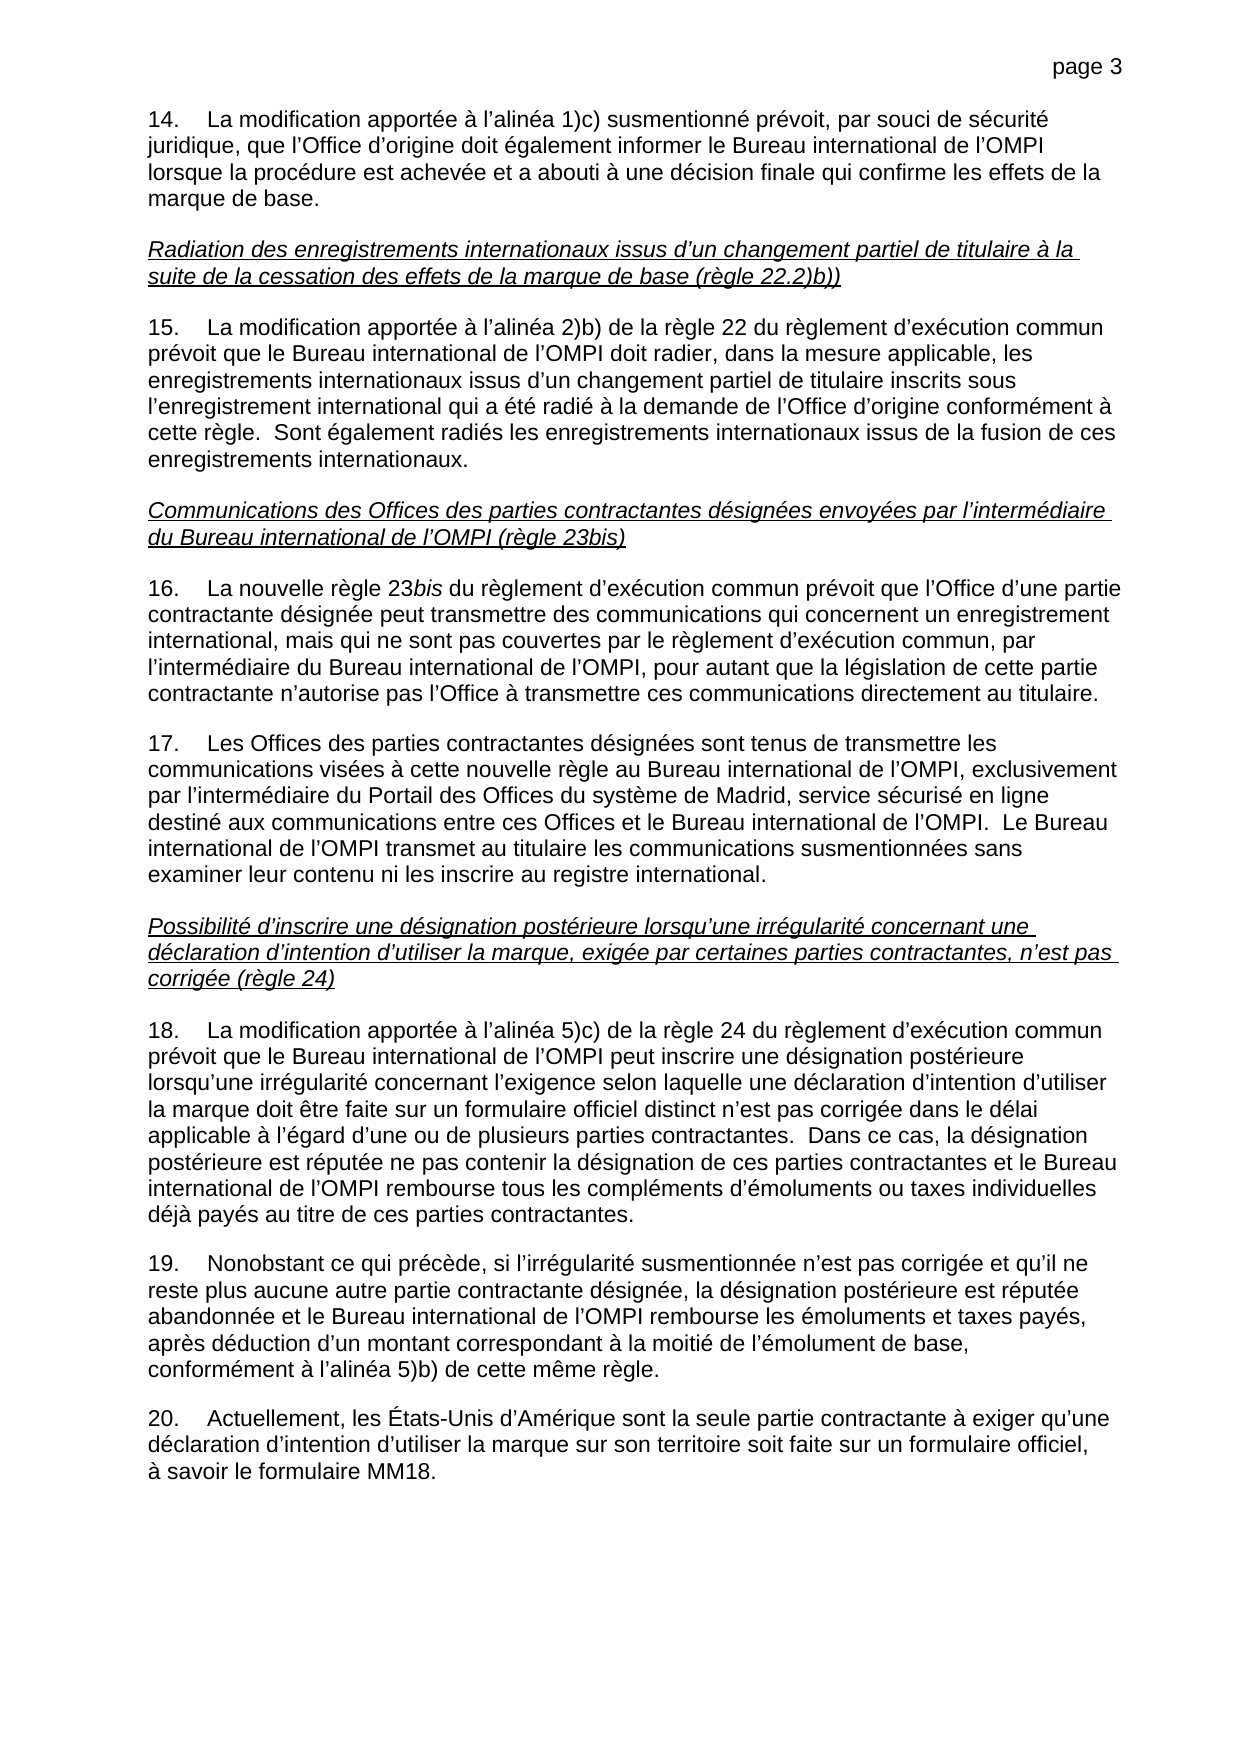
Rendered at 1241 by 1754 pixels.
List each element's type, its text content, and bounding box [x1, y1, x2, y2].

text La modification apportée à l’alinéa 1)c) susmentionné prévoit, par souci de sécurité juridique, que l’Office d’origine doit également informer le Bureau international de l’OMPI lorsque la procédure est achevée et a abouti à une décision finale qui confirme les effets de la marque de base. [148, 106, 1122, 211]
subtitle Possibilité d’inscrire une désignation postérieure lorsqu’une irrégularité concernant une déclaration d’intention d’utiliser la marque, exigée par certaines parties contractantes, n’est pas corrigée (règle 24) [148, 913, 1122, 992]
text La modification apportée à l’alinéa 2)b) de la règle 22 du règlement d’exécution commun prévoit que le Bureau international de l’OMPI doit radier, dans la mesure applicable, les enregistrements internationaux issus d’un changement partiel de titulaire inscrits sous l’enregistrement international qui a été radié à la demande de l’Office d’origine conformément à cette règle. Sont également radiés les enregistrements internationaux issus de la fusion de ces enregistrements internationaux. [148, 314, 1122, 472]
text Actuellement, les États-Unis d’Amérique sont la seule partie contractante à exiger qu’une déclaration d’intention d’utiliser la marque sur son territoire soit faite sur un formulaire officiel, à savoir le formulaire MM18. [148, 1405, 1122, 1484]
subtitle Communications des Offices des parties contractantes désignées envoyées par l’intermédiaire du Bureau international de l’OMPI (règle 23bis) [148, 497, 1122, 550]
subtitle Radiation des enregistrements internationaux issus d’un changement partiel de titulaire à la suite de la cessation des effets de la marque de base (règle 22.2)b)) [148, 236, 1122, 289]
text La modification apportée à l’alinéa 5)c) de la règle 24 du règlement d’exécution commun prévoit que le Bureau international de l’OMPI peut inscrire une désignation postérieure lorsqu’une irrégularité concernant l’exigence selon laquelle une déclaration d’intention d’utiliser la marque doit être faite sur un formulaire officiel distinct n’est pas corrigée dans le délai applicable à l’égard d’une ou de plusieurs parties contractantes. Dans ce cas, la désignation postérieure est réputée ne pas contenir la désignation de ces parties contractantes et le Bureau international de l’OMPI rembourse tous les compléments d’émoluments ou taxes individuelles déjà payés au titre de ces parties contractantes. [148, 1017, 1122, 1227]
text La nouvelle règle 23bis du règlement d’exécution commun prévoit que l’Office d’une partie contractante désignée peut transmettre des communications qui concernent un enregistrement international, mais qui ne sont pas couvertes par le règlement d’exécution commun, par l’intermédiaire du Bureau international de l’OMPI, pour autant que la législation de cette partie contractante n’autorise pas l’Office à transmettre ces communications directement au titulaire. [148, 575, 1122, 707]
text Nonobstant ce qui précède, si l’irrégularité susmentionnée n’est pas corrigée et qu’il ne reste plus aucune autre partie contractante désignée, la désignation postérieure est réputée abandonnée et le Bureau international de l’OMPI rembourse les émoluments et taxes payés, après déduction d’un montant correspondant à la moitié de l’émolument de base, conformément à l’alinéa 5)b) de cette même règle. [148, 1250, 1122, 1382]
text Les Offices des parties contractantes désignées sont tenus de transmettre les communications visées à cette nouvelle règle au Bureau international de l’OMPI, exclusivement par l’intermédiaire du Portail des Offices du système de Madrid, service sécurisé en ligne destiné aux communications entre ces Offices et le Bureau international de l’OMPI. Le Bureau international de l’OMPI transmet au titulaire les communications susmentionnées sans examiner leur contenu ni les inscrire au registre international. [148, 729, 1122, 888]
